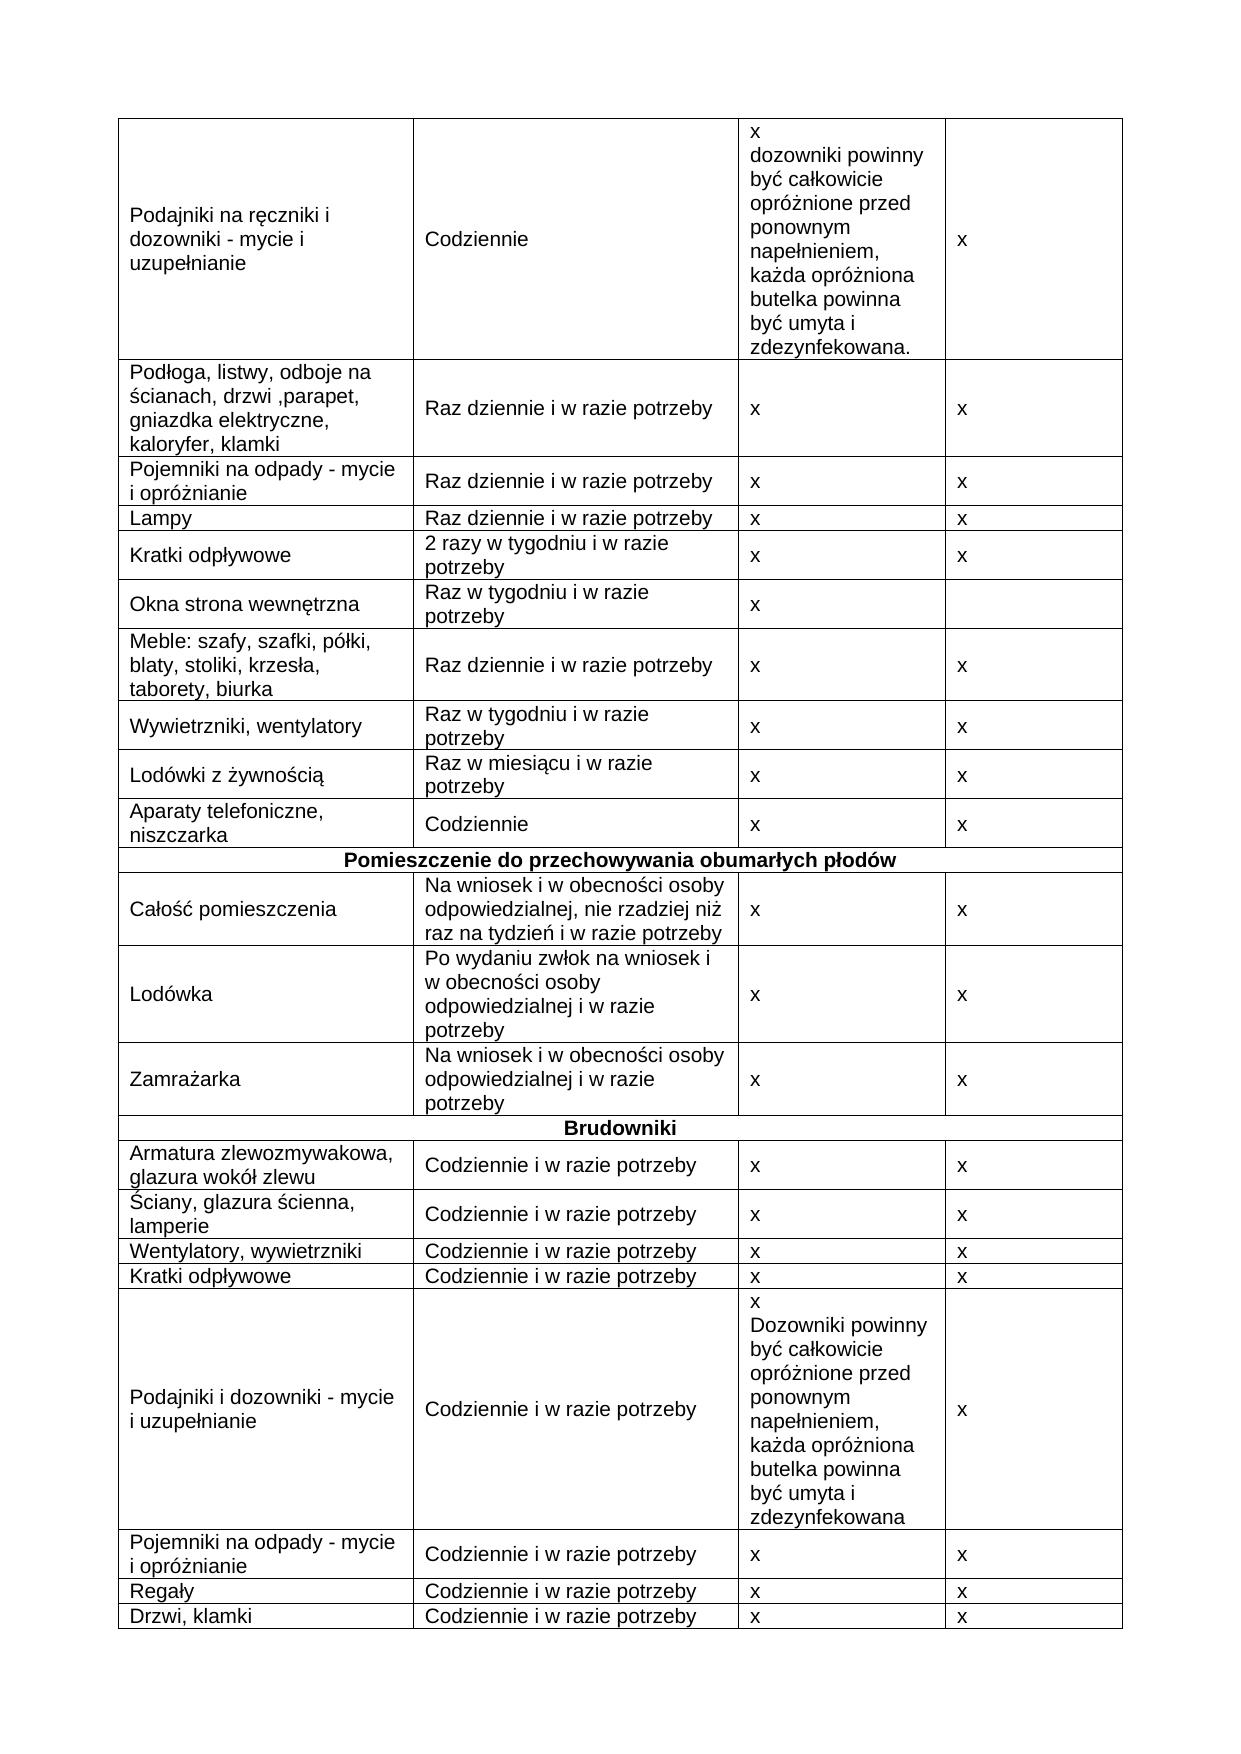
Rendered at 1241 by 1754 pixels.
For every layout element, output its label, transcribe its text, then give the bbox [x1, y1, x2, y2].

table_cell x [946, 750, 1122, 798]
table_cell x [946, 1190, 1122, 1238]
table_cell x [739, 1141, 945, 1189]
table_cell x [739, 1604, 945, 1627]
table_cell x [739, 750, 945, 798]
table_cell Meble: szafy, szafki, półki, blaty, stoliki, krzesła, taborety, biurka [119, 629, 413, 700]
table_cell x dozowniki powinny być całkowicie opróżnione przed ponownym napełnieniem, każda opróżniona butelka powinna być umyta i zdezynfekowana. [739, 119, 945, 359]
table_cell Codziennie [414, 119, 738, 359]
table_cell x [946, 531, 1122, 578]
table_cell Zamrażarka [119, 1043, 413, 1115]
table_cell x [739, 531, 945, 578]
table_cell x [946, 119, 1122, 359]
table_cell Na wniosek i w obecności osoby odpowiedzialnej i w razie potrzeby [414, 1043, 738, 1115]
table_cell x [739, 799, 945, 847]
table_cell Lodówka [119, 946, 413, 1042]
table_cell Brudowniki [119, 1116, 1122, 1140]
table_cell Codziennie i w razie potrzeby [414, 1141, 738, 1189]
table_cell x [739, 1239, 945, 1263]
table_cell x Dozowniki powinny być całkowicie opróżnione przed ponownym napełnieniem, każda opróżniona butelka powinna być umyta i zdezynfekowana [739, 1289, 945, 1528]
table_cell x [739, 457, 945, 504]
table_cell Kratki odpływowe [119, 531, 413, 578]
table_cell Raz w tygodniu i w razie potrzeby [414, 701, 738, 749]
table_cell Aparaty telefoniczne, niszczarka [119, 799, 413, 847]
table_cell x [946, 629, 1122, 700]
table_cell Raz w miesiącu i w razie potrzeby [414, 750, 738, 798]
table_cell Lodówki z żywnością [119, 750, 413, 798]
table_cell 2 razy w tygodniu i w razie potrzeby [414, 531, 738, 578]
table_cell Okna strona wewnętrzna [119, 580, 413, 627]
table_cell Wywietrzniki, wentylatory [119, 701, 413, 749]
table_cell x [946, 946, 1122, 1042]
table_cell Raz w tygodniu i w razie potrzeby [414, 580, 738, 627]
table_cell x [739, 1579, 945, 1602]
table_cell x [946, 1604, 1122, 1627]
table_cell x [739, 360, 945, 456]
table_cell Podajniki i dozowniki - mycie i uzupełnianie [119, 1289, 413, 1528]
table_cell x [739, 1190, 945, 1238]
table_cell [946, 580, 1122, 627]
table_cell Raz dziennie i w razie potrzeby [414, 360, 738, 456]
table_cell x [946, 1043, 1122, 1115]
table_cell Ściany, glazura ścienna, lamperie [119, 1190, 413, 1238]
table_cell x [739, 629, 945, 700]
table_cell Raz dziennie i w razie potrzeby [414, 457, 738, 504]
table_cell x [739, 580, 945, 627]
table_cell x [946, 701, 1122, 749]
table_cell x [739, 873, 945, 945]
table_cell Drzwi, klamki [119, 1604, 413, 1627]
table_cell Codziennie [414, 799, 738, 847]
table_cell Kratki odpływowe [119, 1264, 413, 1288]
table_cell Pomieszczenie do przechowywania obumarłych płodów [119, 848, 1122, 872]
table_cell Regały [119, 1579, 413, 1602]
table_cell x [946, 1579, 1122, 1602]
table_cell x [739, 701, 945, 749]
table_cell x [946, 360, 1122, 456]
table_cell Armatura zlewozmywakowa, glazura wokół zlewu [119, 1141, 413, 1189]
table_cell Na wniosek i w obecności osoby odpowiedzialnej, nie rzadziej niż raz na tydzień i w razie potrzeby [414, 873, 738, 945]
table_cell x [946, 799, 1122, 847]
table_cell x [739, 1530, 945, 1577]
table_cell x [946, 1530, 1122, 1577]
table_cell Pojemniki na odpady - mycie i opróżnianie [119, 1530, 413, 1577]
table_cell Pojemniki na odpady - mycie i opróżnianie [119, 457, 413, 504]
table_cell x [946, 1289, 1122, 1528]
table_cell Podajniki na ręczniki i dozowniki - mycie i uzupełnianie [119, 119, 413, 359]
table_cell x [739, 946, 945, 1042]
table_cell x [946, 1264, 1122, 1288]
table_cell Wentylatory, wywietrzniki [119, 1239, 413, 1263]
table_cell Codziennie i w razie potrzeby [414, 1239, 738, 1263]
table_cell x [946, 1239, 1122, 1263]
table_cell Podłoga, listwy, odboje na ścianach, drzwi ,parapet, gniazdka elektryczne, kaloryfer, klamki [119, 360, 413, 456]
table_cell x [946, 1141, 1122, 1189]
table_cell x [739, 506, 945, 529]
table_cell x [739, 1264, 945, 1288]
table_cell Całość pomieszczenia [119, 873, 413, 945]
table_cell Raz dziennie i w razie potrzeby [414, 629, 738, 700]
table_cell Codziennie i w razie potrzeby [414, 1264, 738, 1288]
table_cell x [946, 873, 1122, 945]
table_cell Codziennie i w razie potrzeby [414, 1579, 738, 1602]
table_cell Lampy [119, 506, 413, 529]
table_cell Codziennie i w razie potrzeby [414, 1289, 738, 1528]
table_cell Codziennie i w razie potrzeby [414, 1530, 738, 1577]
table_cell x [739, 1043, 945, 1115]
table_cell Codziennie i w razie potrzeby [414, 1190, 738, 1238]
table_cell x [946, 506, 1122, 529]
table_cell Po wydaniu zwłok na wniosek i w obecności osoby odpowiedzialnej i w razie potrzeby [414, 946, 738, 1042]
table_cell Raz dziennie i w razie potrzeby [414, 506, 738, 529]
table_cell x [946, 457, 1122, 504]
table_cell Codziennie i w razie potrzeby [414, 1604, 738, 1627]
